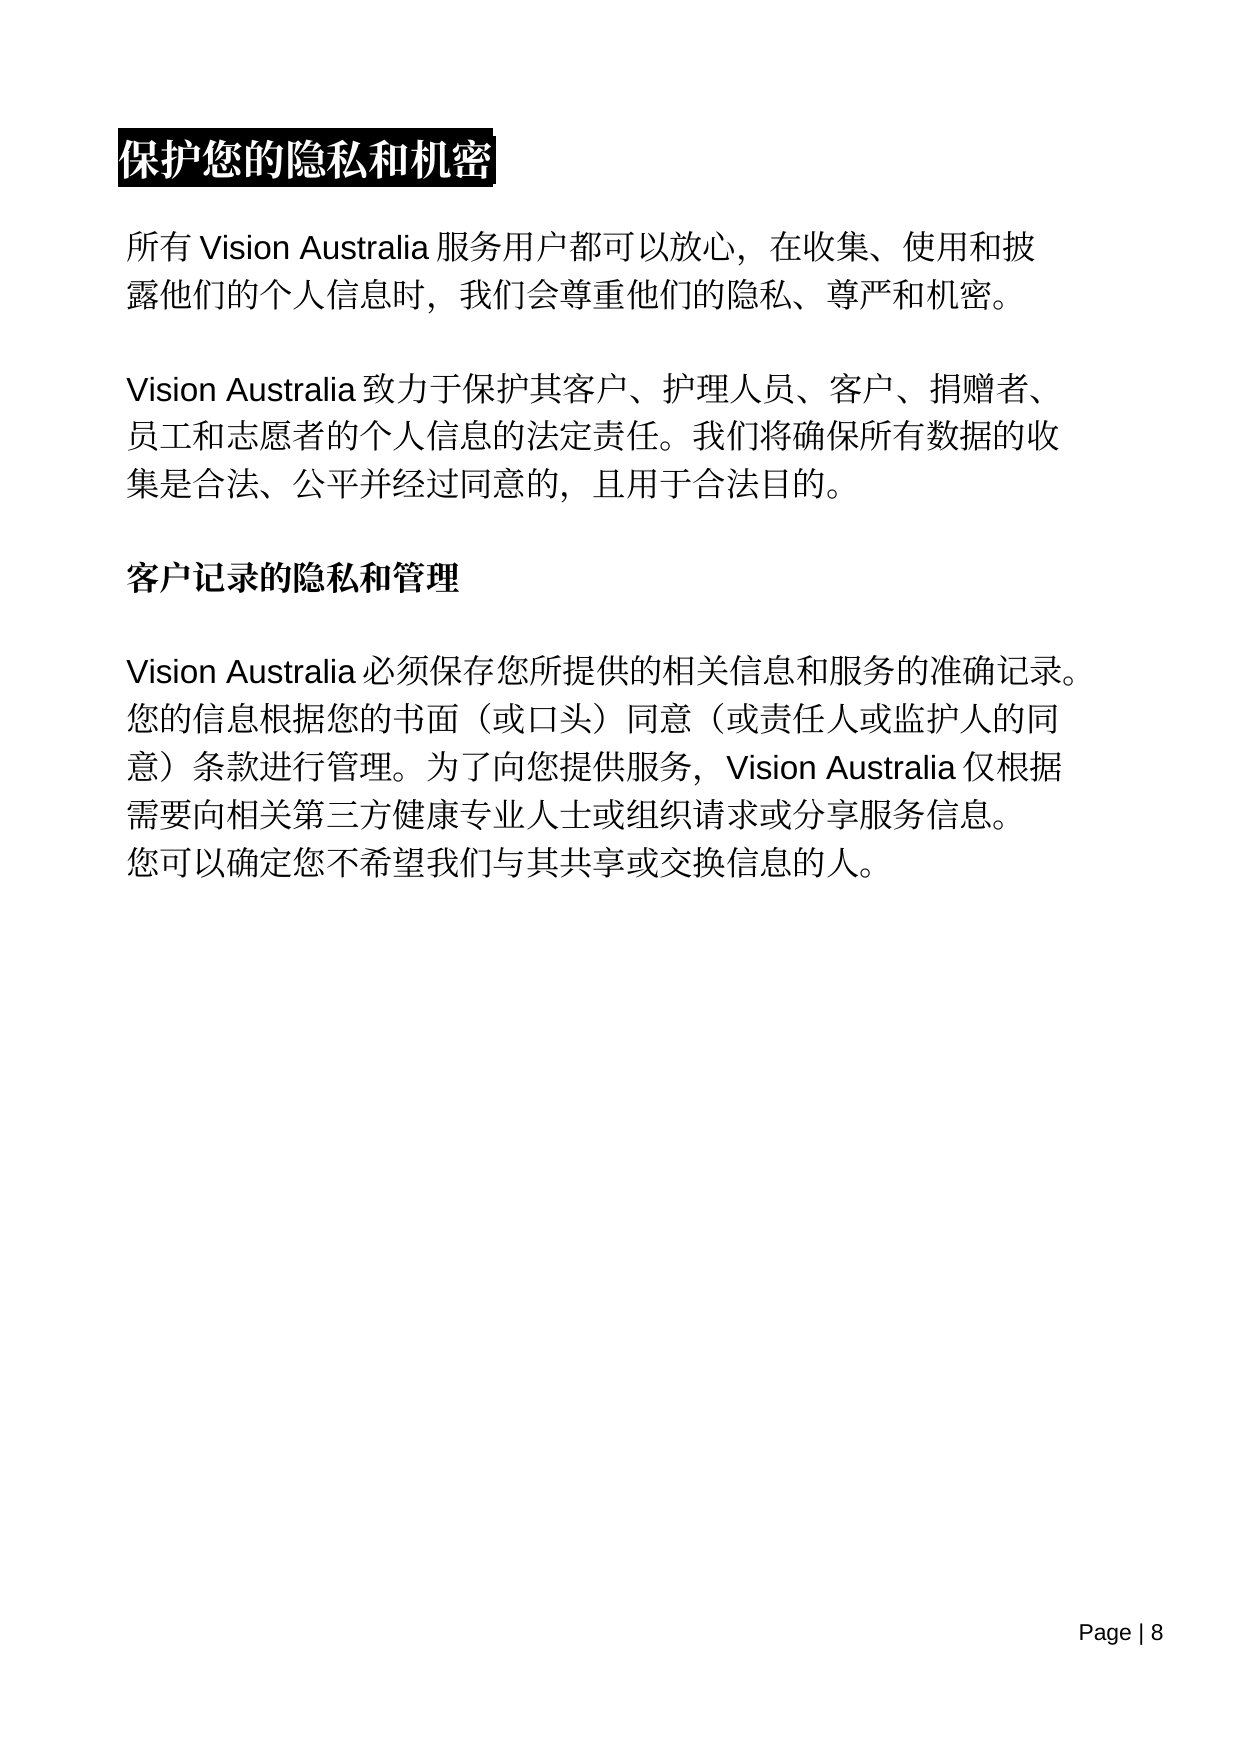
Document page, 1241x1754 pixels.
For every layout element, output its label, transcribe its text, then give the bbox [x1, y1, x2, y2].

text Vision Australia必须保存您所提供的相关信息和服务的准确记录。您的信息根据您的书面（或口头）同意（或责任人或监护人的同意）条款进行管理。为了向您提供服务，Vision Australia仅根据需要向相关第三方健康专业人士或组织请求或分享服务信息。 您可以确定您不希望我们与其共享或交换信息的人。 [126, 645, 1096, 885]
text 所有Vision Australia服务用户都可以放心，在收集、使用和披露他们的个人信息时，我们会尊重他们的隐私、尊严和机密。 [126, 221, 1065, 317]
text 客户记录的隐私和管理 [126, 552, 1065, 600]
text Vision Australia致力于保护其客户、护理人员、客户、捐赠者、员工和志愿者的个人信息的法定责任。我们将确保所有数据的收集是合法、公平并经过同意的，且用于合法目的。 [126, 363, 1065, 506]
subtitle 保护您的隐私和机密 [118, 127, 1163, 187]
